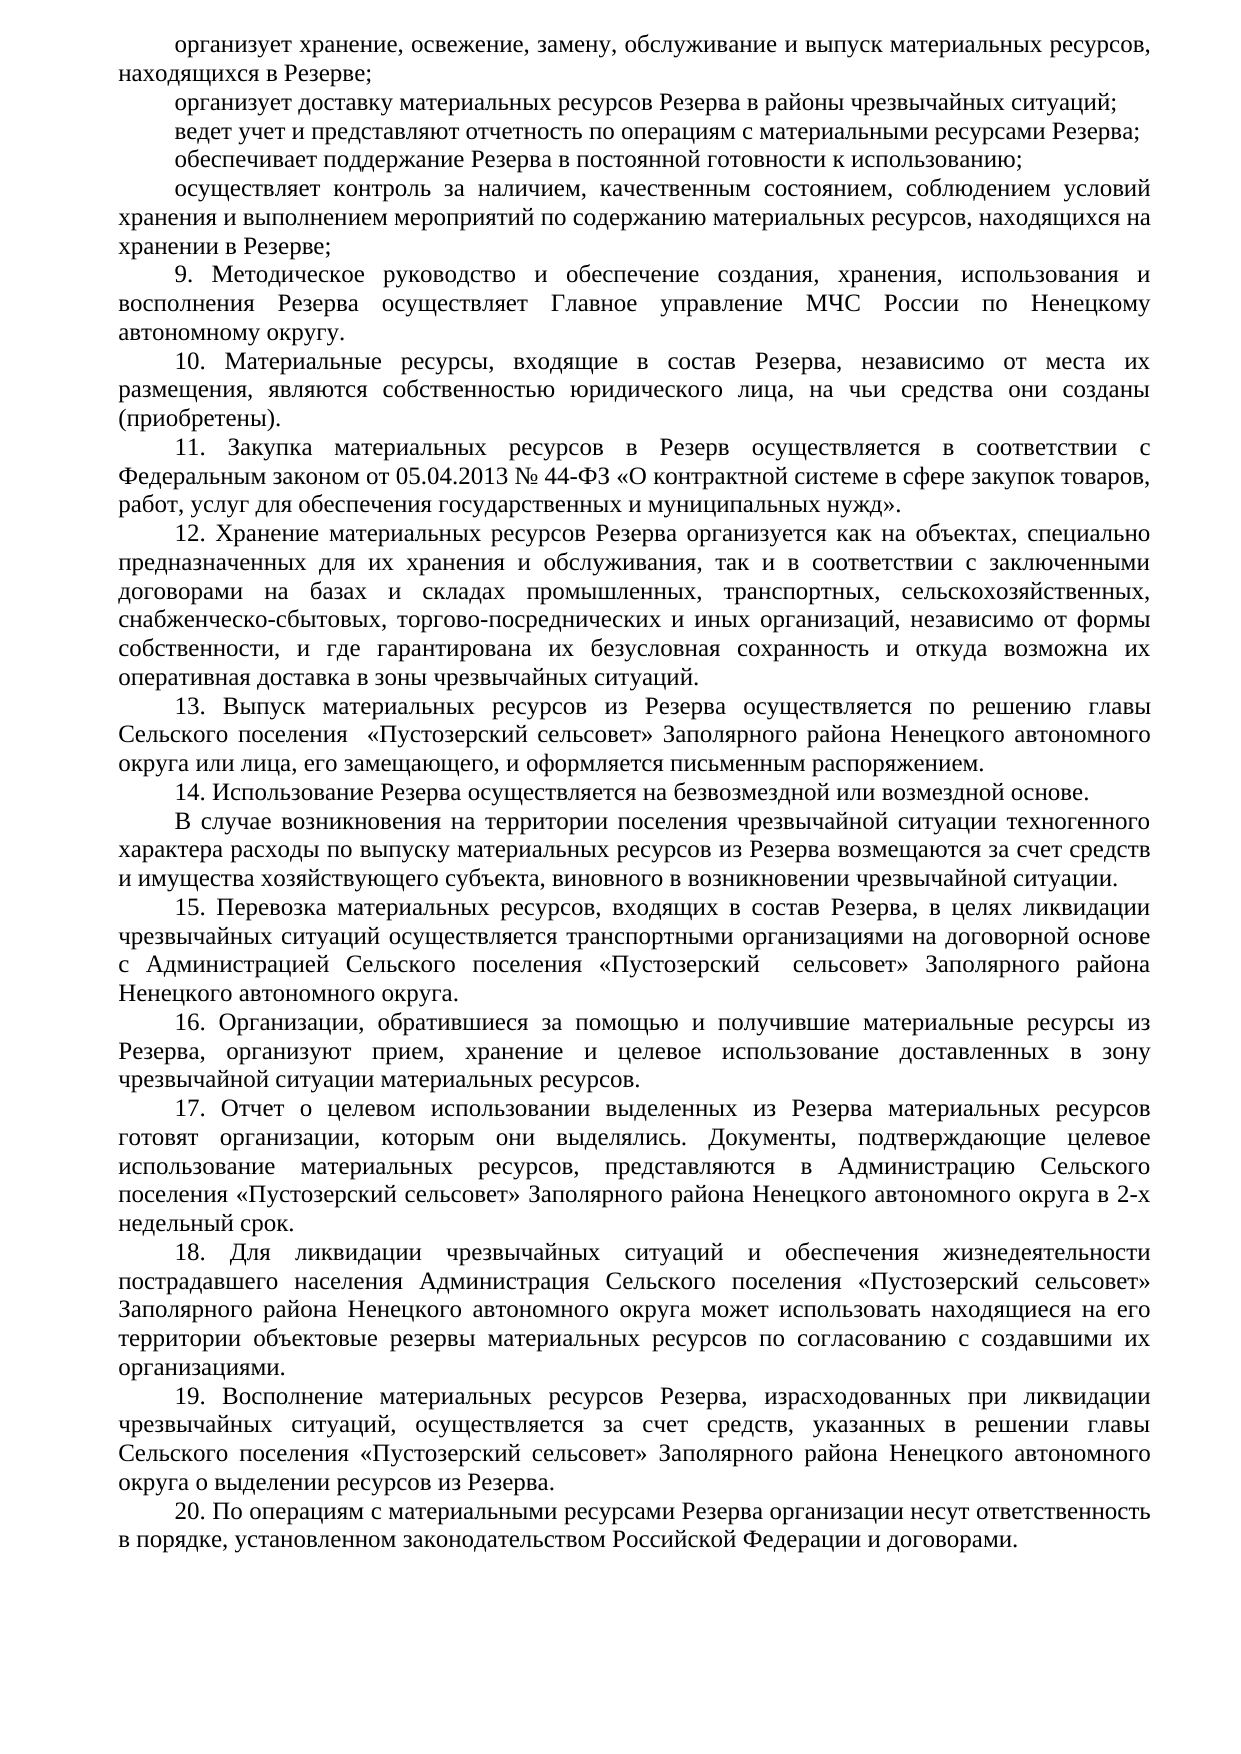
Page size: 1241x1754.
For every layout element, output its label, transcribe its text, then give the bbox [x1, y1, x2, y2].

text В случае возникновения на территории поселения чрезвычайной ситуации техногенного характера расходы по выпуску материальных ресурсов из Резерва возмещаются за счет средств и имущества хозяйствующего субъекта, виновного в возникновении чрезвычайной ситуации. [118, 806, 1152, 892]
text 19. Восполнение материальных ресурсов Резерва, израсходованных при ликвидации чрезвычайных ситуаций, осуществляется за счет средств, указанных в решении главы Сельского поселения «Пустозерский сельсовет» Заполярного района Ненецкого автономного округа о выделении ресурсов из Резерва. [118, 1381, 1152, 1496]
text организует хранение, освежение, замену, обслуживание и выпуск материальных ресурсов, находящихся в Резерве; [118, 29, 1152, 87]
text осуществляет контроль за наличием, качественным состоянием, соблюдением условий хранения и выполнением мероприятий по содержанию материальных ресурсов, находящихся на хранении в Резерве; [118, 173, 1152, 259]
text 20. По операциям с материальными ресурсами Резерва организации несут ответственность в порядке, установленном законодательством Российской Федерации и договорами. [118, 1496, 1152, 1553]
text ведет учет и представляют отчетность по операциям с материальными ресурсами Резерва; [118, 116, 1152, 144]
text 17. Отчет о целевом использовании выделенных из Резерва материальных ресурсов готовят организации, которым они выделялись. Документы, подтверждающие целевое использование материальных ресурсов, представляются в Администрацию Сельского поселения «Пустозерский сельсовет» Заполярного района Ненецкого автономного округа в 2-х недельный срок. [118, 1093, 1152, 1237]
text 16. Организации, обратившиеся за помощью и получившие материальные ресурсы из Резерва, организуют прием, хранение и целевое использование доставленных в зону чрезвычайной ситуации материальных ресурсов. [118, 1007, 1152, 1093]
text 10. Материальные ресурсы, входящие в состав Резерва, независимо от места их размещения, являются собственностью юридического лица, на чьи средства они созданы (приобретены). [118, 346, 1152, 432]
text 14. Использование Резерва осуществляется на безвозмездной или возмездной основе. [118, 777, 1152, 806]
text 13. Выпуск материальных ресурсов из Резерва осуществляется по решению главы Сельского поселения «Пустозерский сельсовет» Заполярного района Ненецкого автономного округа или лица, его замещающего, и оформляется письменным распоряжением. [118, 691, 1152, 777]
text 11. Закупка материальных ресурсов в Резерв осуществляется в соответствии с Федеральным законом от 05.04.2013 № 44-ФЗ «О контрактной системе в сфере закупок товаров, работ, услуг для обеспечения государственных и муниципальных нужд». [118, 432, 1152, 518]
text 18. Для ликвидации чрезвычайных ситуаций и обеспечения жизнедеятельности пострадавшего населения Администрация Сельского поселения «Пустозерский сельсовет» Заполярного района Ненецкого автономного округа может использовать находящиеся на его территории объектовые резервы материальных ресурсов по согласованию с создавшими их организациями. [118, 1237, 1152, 1381]
text организует доставку материальных ресурсов Резерва в районы чрезвычайных ситуаций; [118, 87, 1152, 116]
text 9. Методическое руководство и обеспечение создания, хранения, использования и восполнения Резерва осуществляет Главное управление МЧС России по Ненецкому автономному округу. [118, 259, 1152, 346]
text 15. Перевозка материальных ресурсов, входящих в состав Резерва, в целях ликвидации чрезвычайных ситуаций осуществляется транспортными организациями на договорной основе с Администрацией Сельского поселения «Пустозерский сельсовет» Заполярного района Ненецкого автономного округа. [118, 892, 1152, 1007]
text обеспечивает поддержание Резерва в постоянной готовности к использованию; [118, 144, 1152, 173]
text 12. Хранение материальных ресурсов Резерва организуется как на объектах, специально предназначенных для их хранения и обслуживания, так и в соответствии с заключенными договорами на базах и складах промышленных, транспортных, сельскохозяйственных, снабженческо-сбытовых, торгово-посреднических и иных организаций, независимо от формы собственности, и где гарантирована их безусловная сохранность и откуда возможна их оперативная доставка в зоны чрезвычайных ситуаций. [118, 518, 1152, 691]
